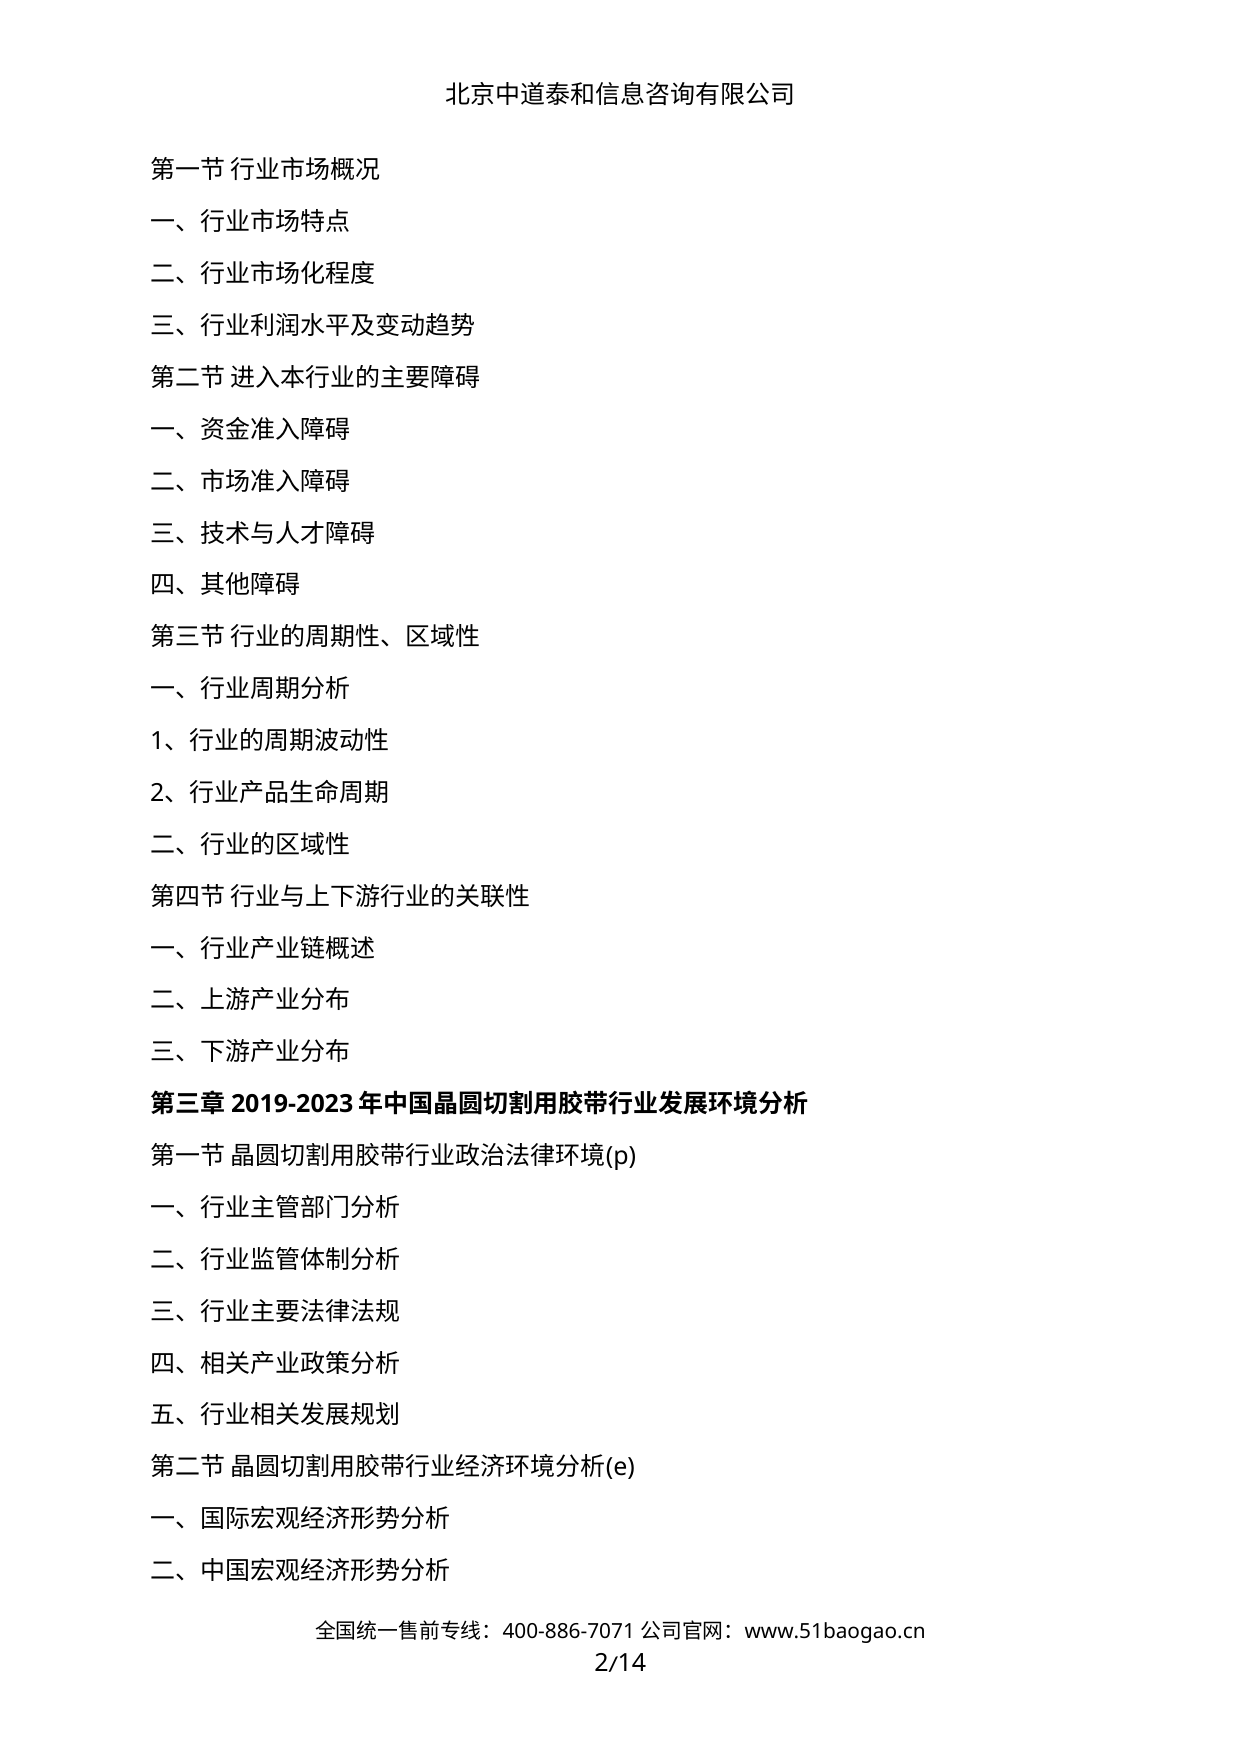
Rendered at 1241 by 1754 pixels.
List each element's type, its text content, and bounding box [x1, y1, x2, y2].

text 三、技术与人才障碍 [150, 513, 1090, 549]
text 二、行业的区域性 [150, 824, 1090, 861]
text 三、行业利润水平及变动趋势 [150, 306, 1090, 342]
text 二、行业市场化程度 [150, 254, 1090, 290]
text 二、市场准入障碍 [150, 461, 1090, 497]
text 第四节 行业与上下游行业的关联性 [150, 876, 1090, 912]
text 三、行业主要法律法规 [150, 1291, 1090, 1327]
text 二、上游产业分布 [150, 980, 1090, 1016]
text 1、行业的周期波动性 [150, 721, 1090, 757]
text 三、下游产业分布 [150, 1032, 1090, 1068]
text 二、行业监管体制分析 [150, 1239, 1090, 1276]
text 第三章 2019-2023年中国晶圆切割用胶带行业发展环境分析 [150, 1084, 1090, 1120]
text 一、行业主管部门分析 [150, 1187, 1090, 1224]
text 四、相关产业政策分析 [150, 1343, 1090, 1379]
text 一、行业产业链概述 [150, 928, 1090, 964]
text 四、其他障碍 [150, 565, 1090, 601]
text 第二节 晶圆切割用胶带行业经济环境分析(e) [150, 1447, 1090, 1483]
text 一、行业市场特点 [150, 202, 1090, 238]
text 一、资金准入障碍 [150, 409, 1090, 446]
text 五、行业相关发展规划 [150, 1395, 1090, 1431]
text 一、国际宏观经济形势分析 [150, 1499, 1090, 1535]
text 第一节 晶圆切割用胶带行业政治法律环境(p) [150, 1136, 1090, 1172]
text 2、行业产品生命周期 [150, 772, 1090, 809]
text 二、中国宏观经济形势分析 [150, 1551, 1090, 1587]
text 第三节 行业的周期性、区域性 [150, 617, 1090, 653]
text 一、行业周期分析 [150, 669, 1090, 705]
text 第二节 进入本行业的主要障碍 [150, 357, 1090, 394]
text 第一节 行业市场概况 [150, 150, 1090, 186]
